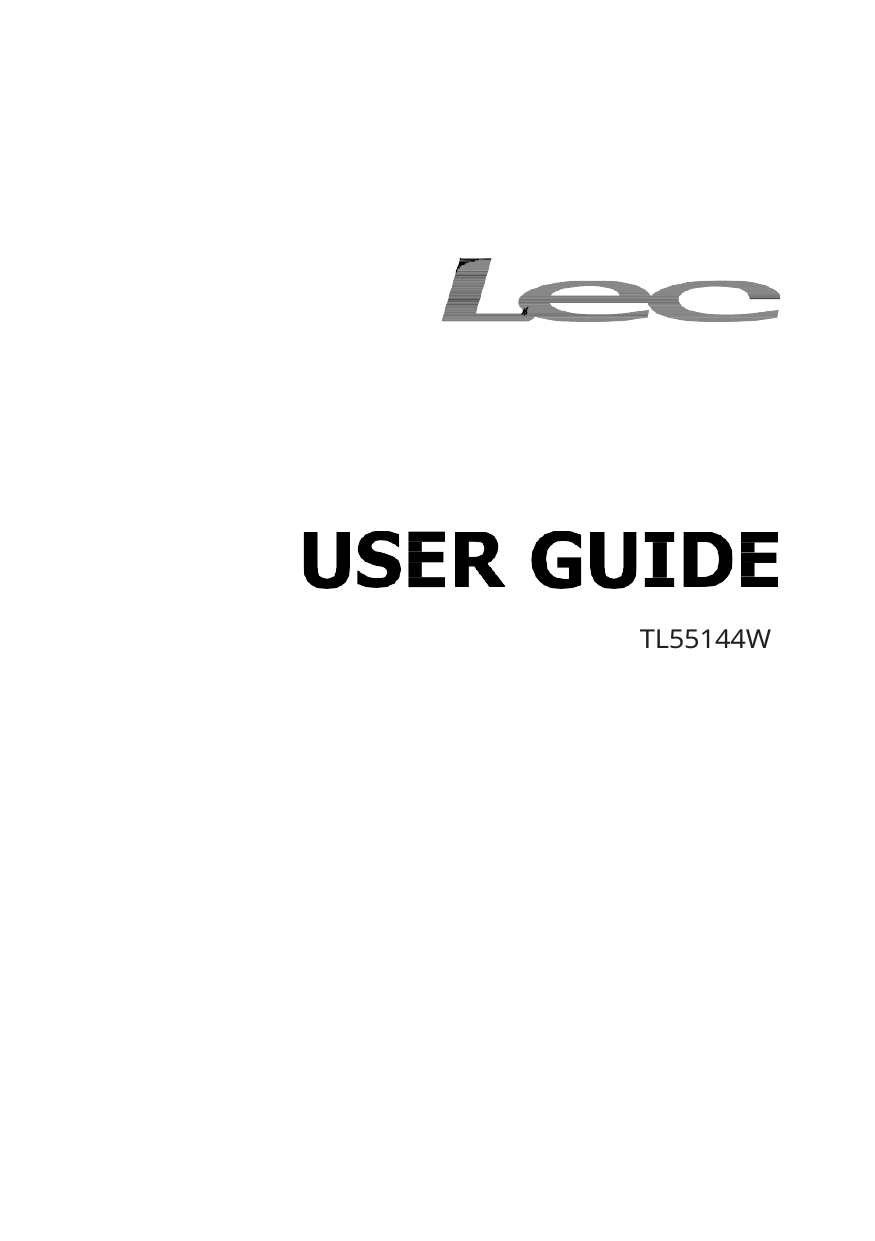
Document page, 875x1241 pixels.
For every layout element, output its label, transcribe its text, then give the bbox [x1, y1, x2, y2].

picture [644, 532, 675, 587]
picture [590, 532, 637, 589]
picture [455, 532, 506, 587]
picture [303, 532, 350, 589]
text TL55144W [35, 621, 771, 656]
picture [531, 531, 582, 589]
picture [442, 258, 781, 322]
picture [741, 532, 778, 587]
picture [357, 531, 445, 588]
picture [683, 532, 733, 587]
